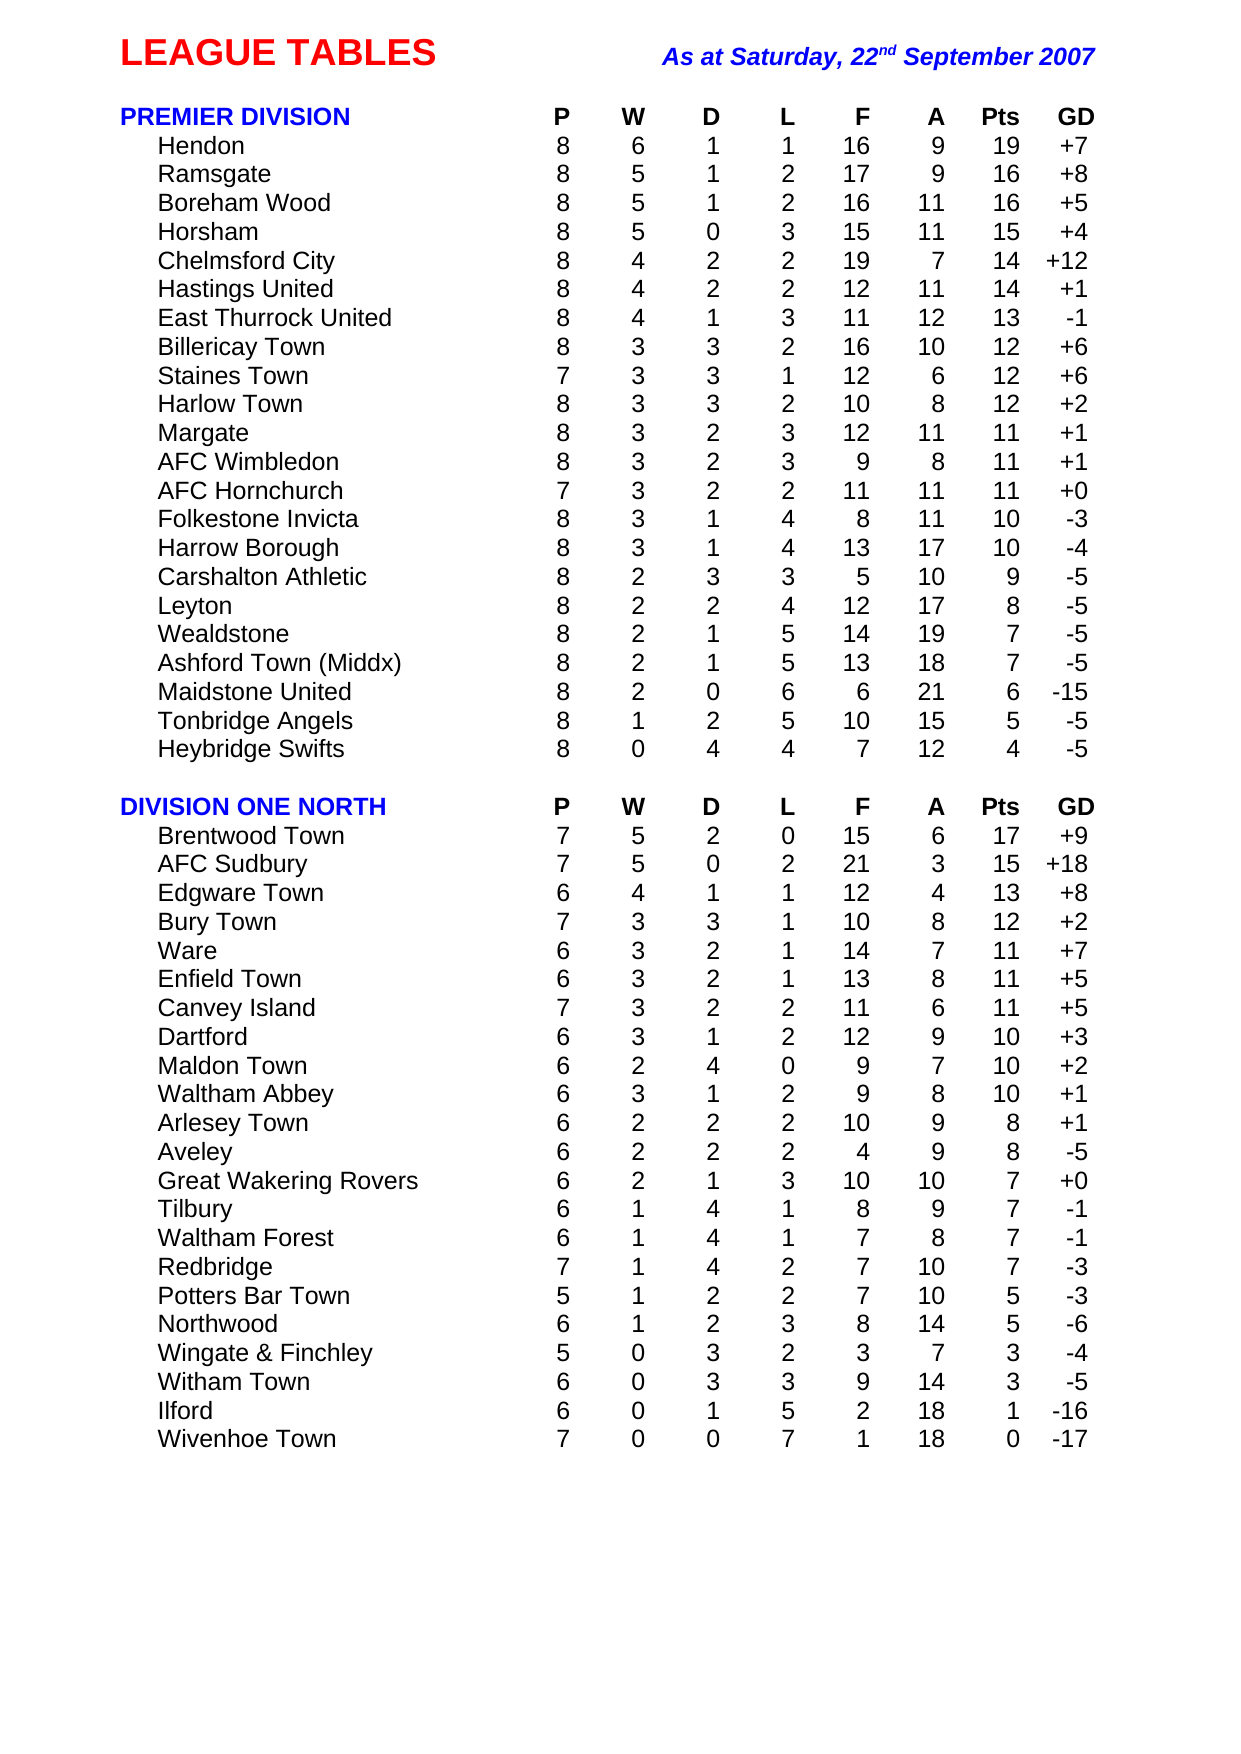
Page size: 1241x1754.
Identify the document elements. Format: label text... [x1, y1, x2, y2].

text Boreham Wood 8 5 1 2 16 11 16 +5 [157, 188, 1150, 217]
text Brentwood Town 7 5 2 0 15 6 17 +9 [157, 821, 1150, 849]
text Harlow Town 8 3 3 2 10 8 12 +2 [157, 389, 1150, 418]
text Carshalton Athletic 8 2 3 3 5 10 9 -5 [157, 562, 1150, 591]
text Maidstone United 8 2 0 6 6 21 6 -15 [157, 677, 1150, 706]
text Ilford 6 0 1 5 2 18 1 -16 [157, 1396, 1150, 1424]
text Ramsgate 8 5 1 2 17 9 16 +8 [157, 159, 1150, 188]
text Folkestone Invicta 8 3 1 4 8 11 10 -3 [157, 504, 1150, 533]
text Waltham Forest 6 1 4 1 7 8 7 -1 [157, 1223, 1150, 1252]
text Witham Town 6 0 3 3 9 14 3 -5 [157, 1367, 1150, 1396]
text Billericay Town 8 3 3 2 16 10 12 +6 [157, 332, 1150, 361]
text Redbridge 7 1 4 2 7 10 7 -3 [157, 1252, 1150, 1281]
text Tonbridge Angels 8 1 2 5 10 15 5 -5 [157, 706, 1150, 734]
text Wingate & Finchley 5 0 3 2 3 7 3 -4 [157, 1338, 1150, 1367]
text LEAGUE TABLES As at Saturday, 22nd September 2007 [120, 30, 1141, 73]
text Leyton 8 2 2 4 12 17 8 -5 [157, 591, 1150, 619]
text Arlesey Town 6 2 2 2 10 9 8 +1 [157, 1108, 1150, 1137]
text Bury Town 7 3 3 1 10 8 12 +2 [157, 907, 1150, 936]
text Edgware Town 6 4 1 1 12 4 13 +8 [157, 878, 1150, 907]
text Enfield Town 6 3 2 1 13 8 11 +5 [157, 964, 1150, 993]
text Wivenhoe Town 7 0 0 7 1 18 0 -17 [157, 1424, 1150, 1453]
text Chelmsford City 8 4 2 2 19 7 14 +12 [157, 246, 1150, 274]
text Northwood 6 1 2 3 8 14 5 -6 [157, 1309, 1150, 1338]
text East Thurrock United 8 4 1 3 11 12 13 -1 [157, 303, 1150, 332]
text Dartford 6 3 1 2 12 9 10 +3 [157, 1022, 1150, 1051]
text Heybridge Swifts 8 0 4 4 7 12 4 -5 [157, 734, 1150, 763]
text DIVISION ONE NORTH P W D L F A Pts GD [120, 792, 1150, 821]
text Maldon Town 6 2 4 0 9 7 10 +2 [157, 1051, 1150, 1079]
text Canvey Island 7 3 2 2 11 6 11 +5 [157, 993, 1150, 1022]
text Hendon 8 6 1 1 16 9 19 +7 [157, 131, 1150, 159]
text Ware 6 3 2 1 14 7 11 +7 [157, 936, 1150, 964]
text Aveley 6 2 2 2 4 9 8 -5 [157, 1137, 1150, 1166]
text Ashford Town (Middx) 8 2 1 5 13 18 7 -5 [157, 648, 1150, 677]
text AFC Hornchurch 7 3 2 2 11 11 11 +0 [157, 476, 1150, 504]
text AFC Sudbury 7 5 0 2 21 3 15 +18 [157, 849, 1150, 878]
text Wealdstone 8 2 1 5 14 19 7 -5 [157, 619, 1150, 648]
text Tilbury 6 1 4 1 8 9 7 -1 [157, 1194, 1150, 1223]
text Potters Bar Town 5 1 2 2 7 10 5 -3 [157, 1281, 1150, 1309]
text Horsham 8 5 0 3 15 11 15 +4 [157, 217, 1150, 246]
text Staines Town 7 3 3 1 12 6 12 +6 [157, 361, 1150, 389]
text Harrow Borough 8 3 1 4 13 17 10 -4 [157, 533, 1150, 562]
text Margate 8 3 2 3 12 11 11 +1 [157, 418, 1150, 447]
text Waltham Abbey 6 3 1 2 9 8 10 +1 [157, 1079, 1150, 1108]
text Hastings United 8 4 2 2 12 11 14 +1 [157, 274, 1150, 303]
text PREMIER DIVISION P W D L F A Pts GD [120, 102, 1150, 131]
text AFC Wimbledon 8 3 2 3 9 8 11 +1 [157, 447, 1150, 476]
text Great Wakering Rovers 6 2 1 3 10 10 7 +0 [157, 1166, 1150, 1194]
